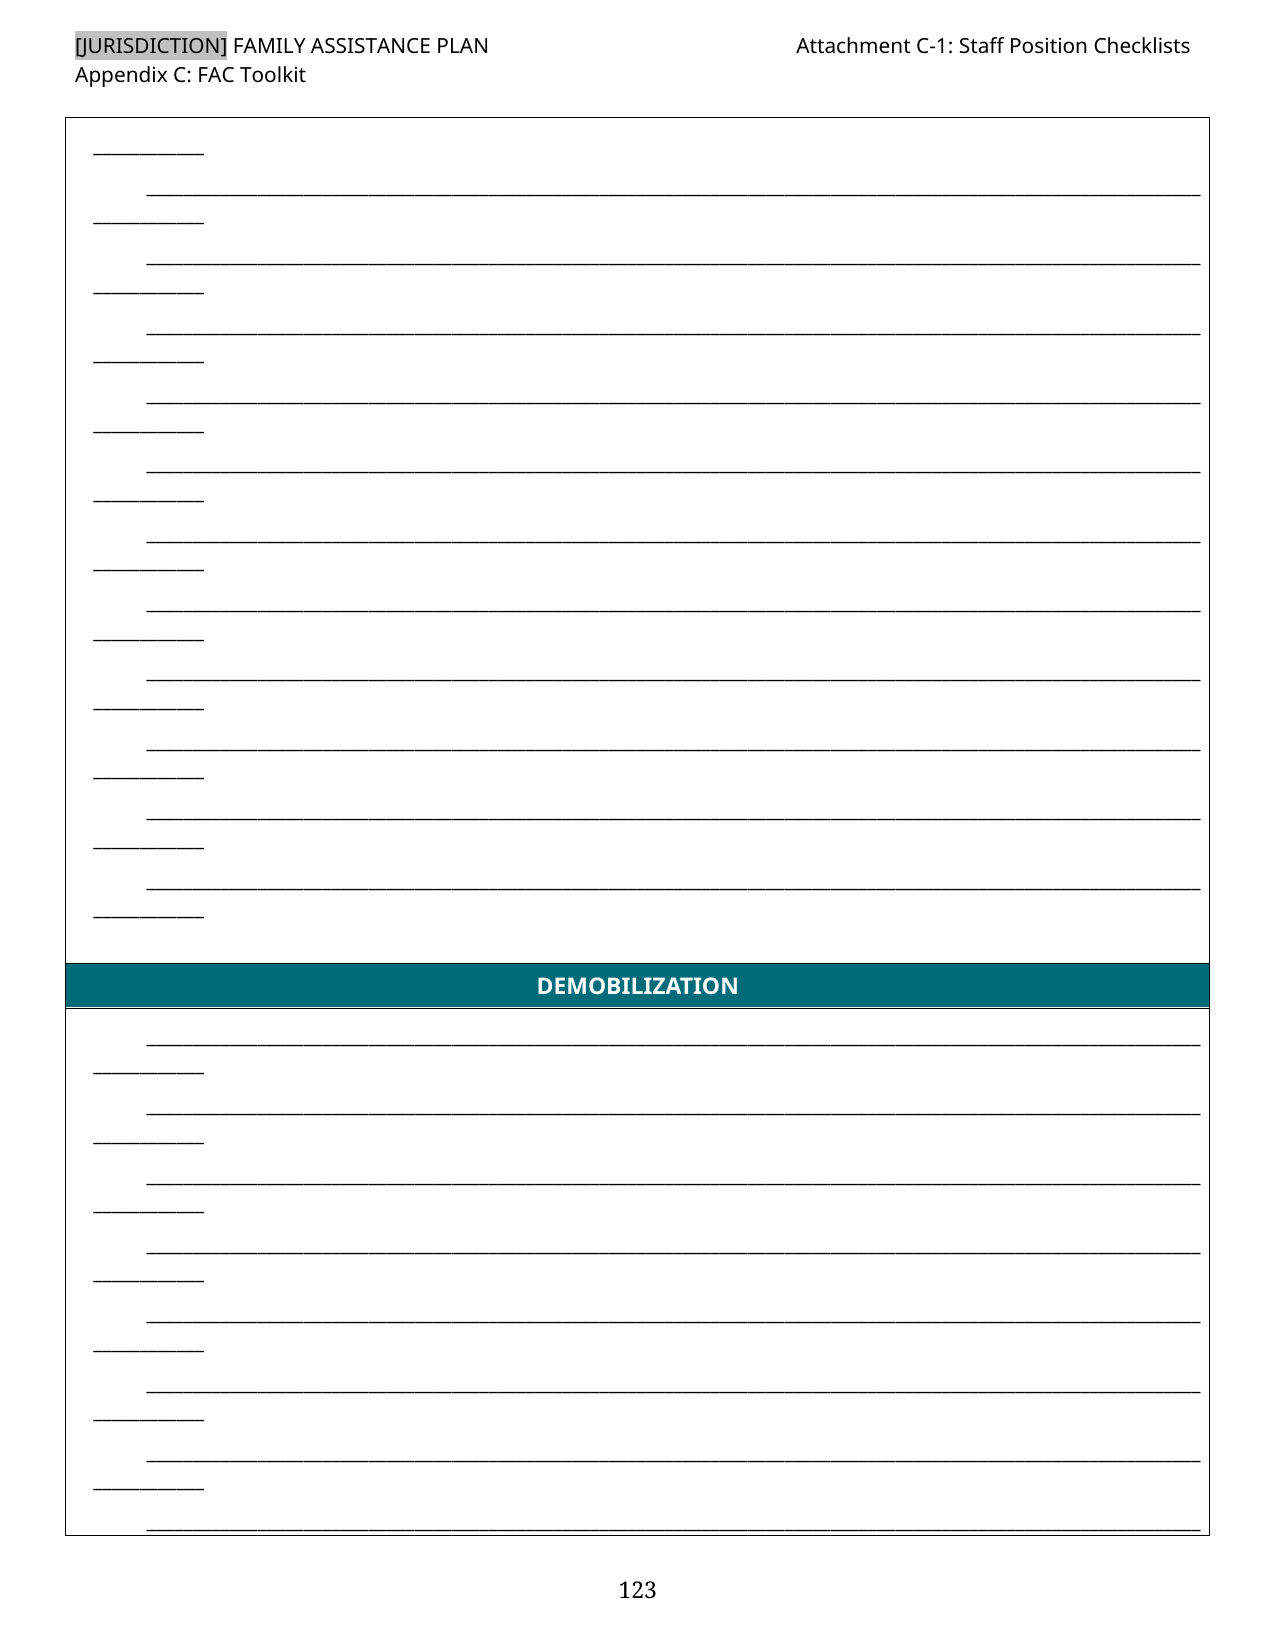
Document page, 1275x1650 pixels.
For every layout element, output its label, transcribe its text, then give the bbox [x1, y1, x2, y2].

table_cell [66, 118, 1209, 963]
table_cell DEMOBILIZATION [66, 964, 1209, 1007]
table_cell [66, 1009, 1209, 1535]
